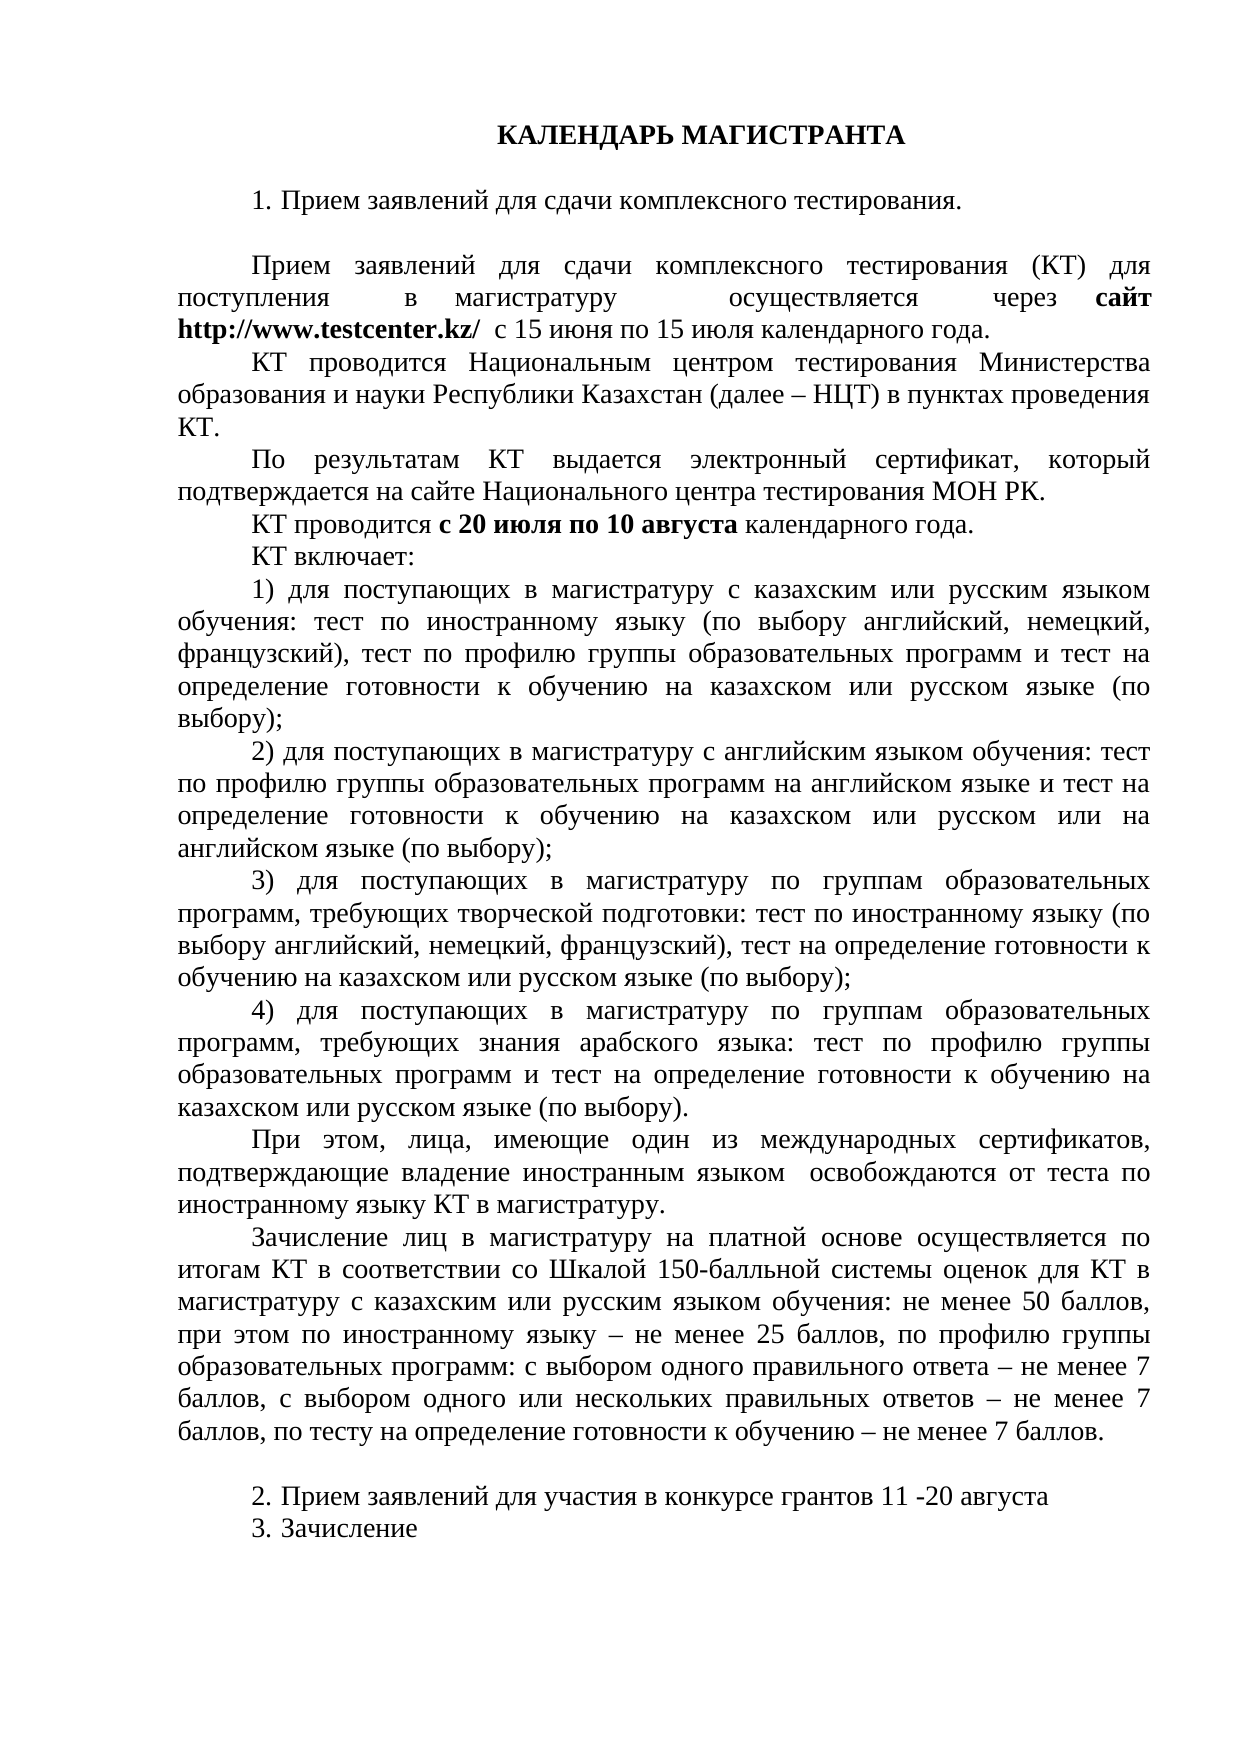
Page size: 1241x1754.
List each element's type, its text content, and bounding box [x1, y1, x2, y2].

list Прием заявлений для участия в конкурсе грантов 11 -20 августа [177, 1479, 1152, 1511]
list Прием заявлений для сдачи комплексного тестирования. [177, 183, 1152, 215]
text КТ проводится Национальным центром тестирования Министерства образования и науки Республики Казахстан (далее – НЦТ) в пунктах проведения КТ. [177, 345, 1152, 442]
text Прием заявлений для сдачи комплексного тестирования (КТ) для поступления в магистратуру осуществляется через сайт http://www.testcenter.kz/ с 15 июня по 15 июля календарного года. [177, 248, 1152, 345]
text КАЛЕНДАРЬ МАГИСТРАНТА [177, 118, 1152, 151]
text По результатам КТ выдается электронный сертификат, который подтверждается на сайте Национального центра тестирования МОН РК. [177, 442, 1152, 507]
text При этом, лица, имеющие один из международных сертификатов, подтверждающие владение иностранным языком освобождаются от теста по иностранному языку КТ в магистратуру. [177, 1122, 1152, 1219]
text КТ включает: [177, 539, 1152, 572]
text 3) для поступающих в магистратуру по группам образовательных программ, требующих творческой подготовки: тест по иностранному языку (по выбору английский, немецкий, французский), тест на определение готовности к обучению на казахском или русском языке (по выбору); [177, 863, 1152, 993]
text КТ проводится с 20 июля по 10 августа календарного года. [177, 507, 1152, 539]
text Зачисление лиц в магистратуру на платной основе осуществляется по итогам КТ в соответствии со Шкалой 150-балльной системы оценок для КТ в магистратуру с казахским или русским языком обучения: не менее 50 баллов, при этом по иностранному языку – не менее 25 баллов, по профилю группы образовательных программ: с выбором одного правильного ответа – не менее 7 баллов, с выбором одного или нескольких правильных ответов – не менее 7 баллов, по тесту на определение готовности к обучению – не менее 7 баллов. [177, 1219, 1152, 1446]
text 1) для поступающих в магистратуру с казахским или русским языком обучения: тест по иностранному языку (по выбору английский, немецкий, французский), тест по профилю группы образовательных программ и тест на определение готовности к обучению на казахском или русском языке (по выбору); [177, 572, 1152, 734]
text 2) для поступающих в магистратуру с английским языком обучения: тест по профилю группы образовательных программ на английском языке и тест на определение готовности к обучению на казахском или русском или на английском языке (по выбору); [177, 734, 1152, 863]
list Зачисление [177, 1511, 1152, 1543]
text 4) для поступающих в магистратуру по группам образовательных программ, требующих знания арабского языка: тест по профилю группы образовательных программ и тест на определение готовности к обучению на казахском или русском языке (по выбору). [177, 993, 1152, 1122]
